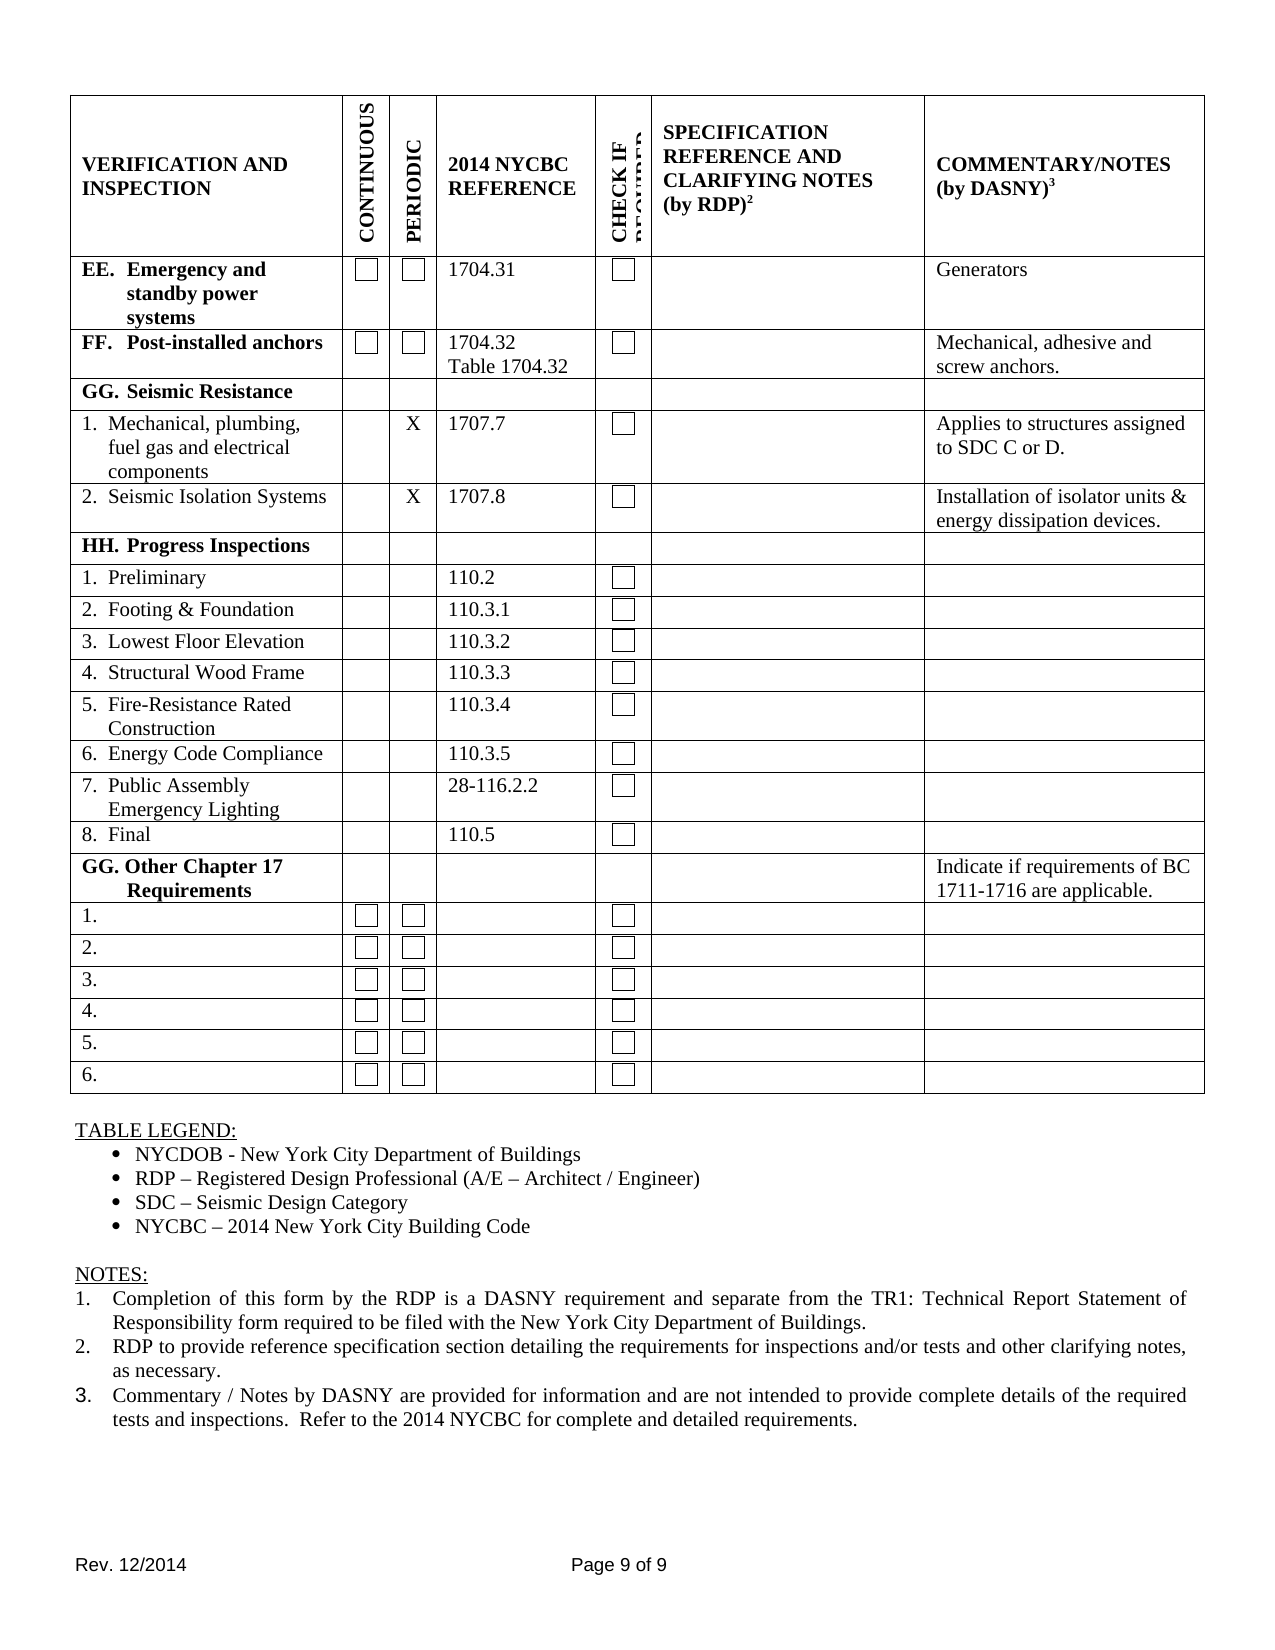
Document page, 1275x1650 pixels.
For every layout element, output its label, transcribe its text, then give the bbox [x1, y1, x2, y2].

table_cell [390, 629, 436, 659]
table_cell [652, 741, 924, 772]
table_cell [343, 330, 389, 378]
table_cell [343, 257, 389, 329]
table_cell [71, 1062, 342, 1093]
table_cell Preliminary [71, 565, 342, 596]
table_cell [71, 935, 342, 966]
table_cell [390, 903, 436, 934]
table_cell [343, 565, 389, 596]
table_cell Footing & Foundation [71, 597, 342, 627]
table_cell 1704.31 [437, 257, 595, 329]
table_cell [652, 379, 924, 410]
table_cell [925, 629, 1204, 659]
list NYCDOB - New York City Department of Buildings [112, 1142, 1200, 1166]
table_cell [343, 822, 389, 853]
table_cell [390, 257, 436, 329]
table_cell [343, 741, 389, 772]
table_cell [437, 854, 595, 902]
table_cell X [390, 411, 436, 483]
table_cell [596, 330, 651, 378]
table_cell 110.3.4 [437, 692, 595, 740]
table_cell [71, 967, 342, 997]
table_cell [652, 822, 924, 853]
table_cell [652, 257, 924, 329]
table_cell GG. Other Chapter 17 Requirements [71, 854, 342, 902]
table_cell [437, 533, 595, 564]
table_header 2014 NYCBC REFERENCE [437, 96, 595, 256]
table_cell Mechanical, plumbing, fuel gas and electrical components [71, 411, 342, 483]
table_cell [343, 903, 389, 934]
list RDP to provide reference specification section detailing the requirements for inspections and/or tests and other clarifying notes, as necessary. [75, 1334, 1189, 1382]
table_cell [652, 999, 924, 1029]
table_cell [343, 379, 389, 410]
table_cell [390, 967, 436, 997]
table_cell [596, 741, 651, 772]
table_cell [390, 1030, 436, 1061]
table_cell [652, 903, 924, 934]
list RDP – Registered Design Professional (A/E – Architect / Engineer) [112, 1166, 1200, 1190]
table_cell [390, 741, 436, 772]
table_cell [437, 1062, 595, 1093]
table_cell [925, 822, 1204, 853]
table_cell [652, 935, 924, 966]
table_cell [596, 692, 651, 740]
table_cell [390, 1062, 436, 1093]
table_cell [343, 935, 389, 966]
table_cell Lowest Floor Elevation [71, 629, 342, 659]
table_cell Seismic Resistance [71, 379, 342, 410]
table_cell X [390, 484, 436, 532]
text NOTES: [75, 1262, 1189, 1286]
table_cell [925, 741, 1204, 772]
table_cell Public Assembly Emergency Lighting [71, 773, 342, 821]
list Completion of this form by the RDP is a DASNY requirement and separate from the TR1: Technical Report Statement of Responsibility form required to be filed with the New York City Department of Buildings. [75, 1286, 1189, 1334]
table_cell [390, 822, 436, 853]
table_cell [71, 903, 342, 934]
table_cell [652, 967, 924, 997]
table_header VERIFICATION AND INSPECTION [71, 96, 342, 256]
table_cell Installation of isolator units & energy dissipation devices. [925, 484, 1204, 532]
table_cell [437, 903, 595, 934]
table_cell [437, 935, 595, 966]
table_cell [925, 935, 1204, 966]
table_cell [390, 379, 436, 410]
table_cell 1707.8 [437, 484, 595, 532]
table_cell [925, 660, 1204, 691]
table_cell [596, 903, 651, 934]
table_cell [925, 533, 1204, 564]
table_cell [596, 484, 651, 532]
table_cell [437, 379, 595, 410]
table_cell 28-116.2.2 [437, 773, 595, 821]
table_cell [652, 629, 924, 659]
table_cell Applies to structures assigned to SDC C or D. [925, 411, 1204, 483]
table_cell [390, 999, 436, 1029]
table_header PERIODIC [390, 96, 436, 256]
table_cell [343, 1030, 389, 1061]
table_cell [343, 411, 389, 483]
table_cell [437, 1030, 595, 1061]
table_cell [596, 257, 651, 329]
table_cell [596, 1062, 651, 1093]
table_cell [71, 999, 342, 1029]
table_cell [390, 533, 436, 564]
table_cell [390, 597, 436, 627]
list SDC – Seismic Design Category [112, 1190, 1200, 1214]
table_cell [925, 1030, 1204, 1061]
table_cell [343, 967, 389, 997]
table_cell [925, 597, 1204, 627]
table_cell Indicate if requirements of BC 1711-1716 are applicable. [925, 854, 1204, 902]
table_cell [925, 999, 1204, 1029]
table_cell [343, 854, 389, 902]
table_cell [390, 660, 436, 691]
table_cell [596, 1030, 651, 1061]
table_cell [652, 692, 924, 740]
table_cell [652, 484, 924, 532]
table_cell [343, 999, 389, 1029]
table_cell 1707.7 [437, 411, 595, 483]
table_cell [596, 629, 651, 659]
text TABLE LEGEND: [75, 1118, 1200, 1142]
table_cell 110.3.2 [437, 629, 595, 659]
table_cell [596, 822, 651, 853]
table_cell Seismic Isolation Systems [71, 484, 342, 532]
table_cell [343, 484, 389, 532]
table_cell [390, 854, 436, 902]
table_cell [596, 565, 651, 596]
table_cell Structural Wood Frame [71, 660, 342, 691]
table_cell [596, 854, 651, 902]
table_cell [71, 1030, 342, 1061]
table_cell Progress Inspections [71, 533, 342, 564]
table_cell 110.3.1 [437, 597, 595, 627]
table_cell [343, 533, 389, 564]
table_cell [390, 692, 436, 740]
table_cell Generators [925, 257, 1204, 329]
list NYCBC – 2014 New York City Building Code [112, 1214, 1200, 1238]
table_cell 110.3.3 [437, 660, 595, 691]
table_cell 110.2 [437, 565, 595, 596]
table_cell [596, 660, 651, 691]
table_cell Emergency and standby power systems [71, 257, 342, 329]
table_cell [925, 967, 1204, 997]
table_cell [596, 533, 651, 564]
table_cell [390, 330, 436, 378]
table_cell [390, 773, 436, 821]
table_cell [652, 565, 924, 596]
table_cell 1704.32 Table 1704.32 [437, 330, 595, 378]
table_cell [343, 629, 389, 659]
table_header CHECK IF REQUIRED [596, 96, 651, 256]
table_cell Fire-Resistance Rated Construction [71, 692, 342, 740]
table_cell [596, 597, 651, 627]
table_cell [596, 411, 651, 483]
table_cell [596, 935, 651, 966]
table_cell Final [71, 822, 342, 853]
table_cell [390, 565, 436, 596]
table_cell [925, 1062, 1204, 1093]
table_cell [652, 597, 924, 627]
table_cell [652, 854, 924, 902]
table_cell [437, 967, 595, 997]
table_cell [925, 692, 1204, 740]
table_cell [596, 773, 651, 821]
table_cell [652, 330, 924, 378]
table_cell 110.5 [437, 822, 595, 853]
table_cell [925, 773, 1204, 821]
table_cell [343, 773, 389, 821]
table_cell [652, 1062, 924, 1093]
table_cell [596, 967, 651, 997]
table_cell [596, 999, 651, 1029]
table_cell Post-installed anchors [71, 330, 342, 378]
table_cell [925, 903, 1204, 934]
table_cell [652, 1030, 924, 1061]
table_cell 110.3.5 [437, 741, 595, 772]
table_header CONTINUOUS [343, 96, 389, 256]
table_header COMMENTARY/NOTES (by DASNY)3 [925, 96, 1204, 256]
table_cell [652, 660, 924, 691]
table_cell [343, 660, 389, 691]
table_cell Mechanical, adhesive and screw anchors. [925, 330, 1204, 378]
table_cell [652, 411, 924, 483]
table_cell [652, 773, 924, 821]
table_cell [343, 597, 389, 627]
table_cell [343, 1062, 389, 1093]
table_cell [925, 565, 1204, 596]
table_cell [390, 935, 436, 966]
list Commentary / Notes by DASNY are provided for information and are not intended to provide complete details of the required tests and inspections. Refer to the 2014 NYCBC for complete and detailed requirements. [75, 1382, 1189, 1431]
table_cell [437, 999, 595, 1029]
table_cell [343, 692, 389, 740]
table_cell [652, 533, 924, 564]
table_cell [596, 379, 651, 410]
table_cell Energy Code Compliance [71, 741, 342, 772]
table_cell [925, 379, 1204, 410]
table_header SPECIFICATION REFERENCE AND CLARIFYING NOTES (by RDP)2 [652, 96, 924, 256]
